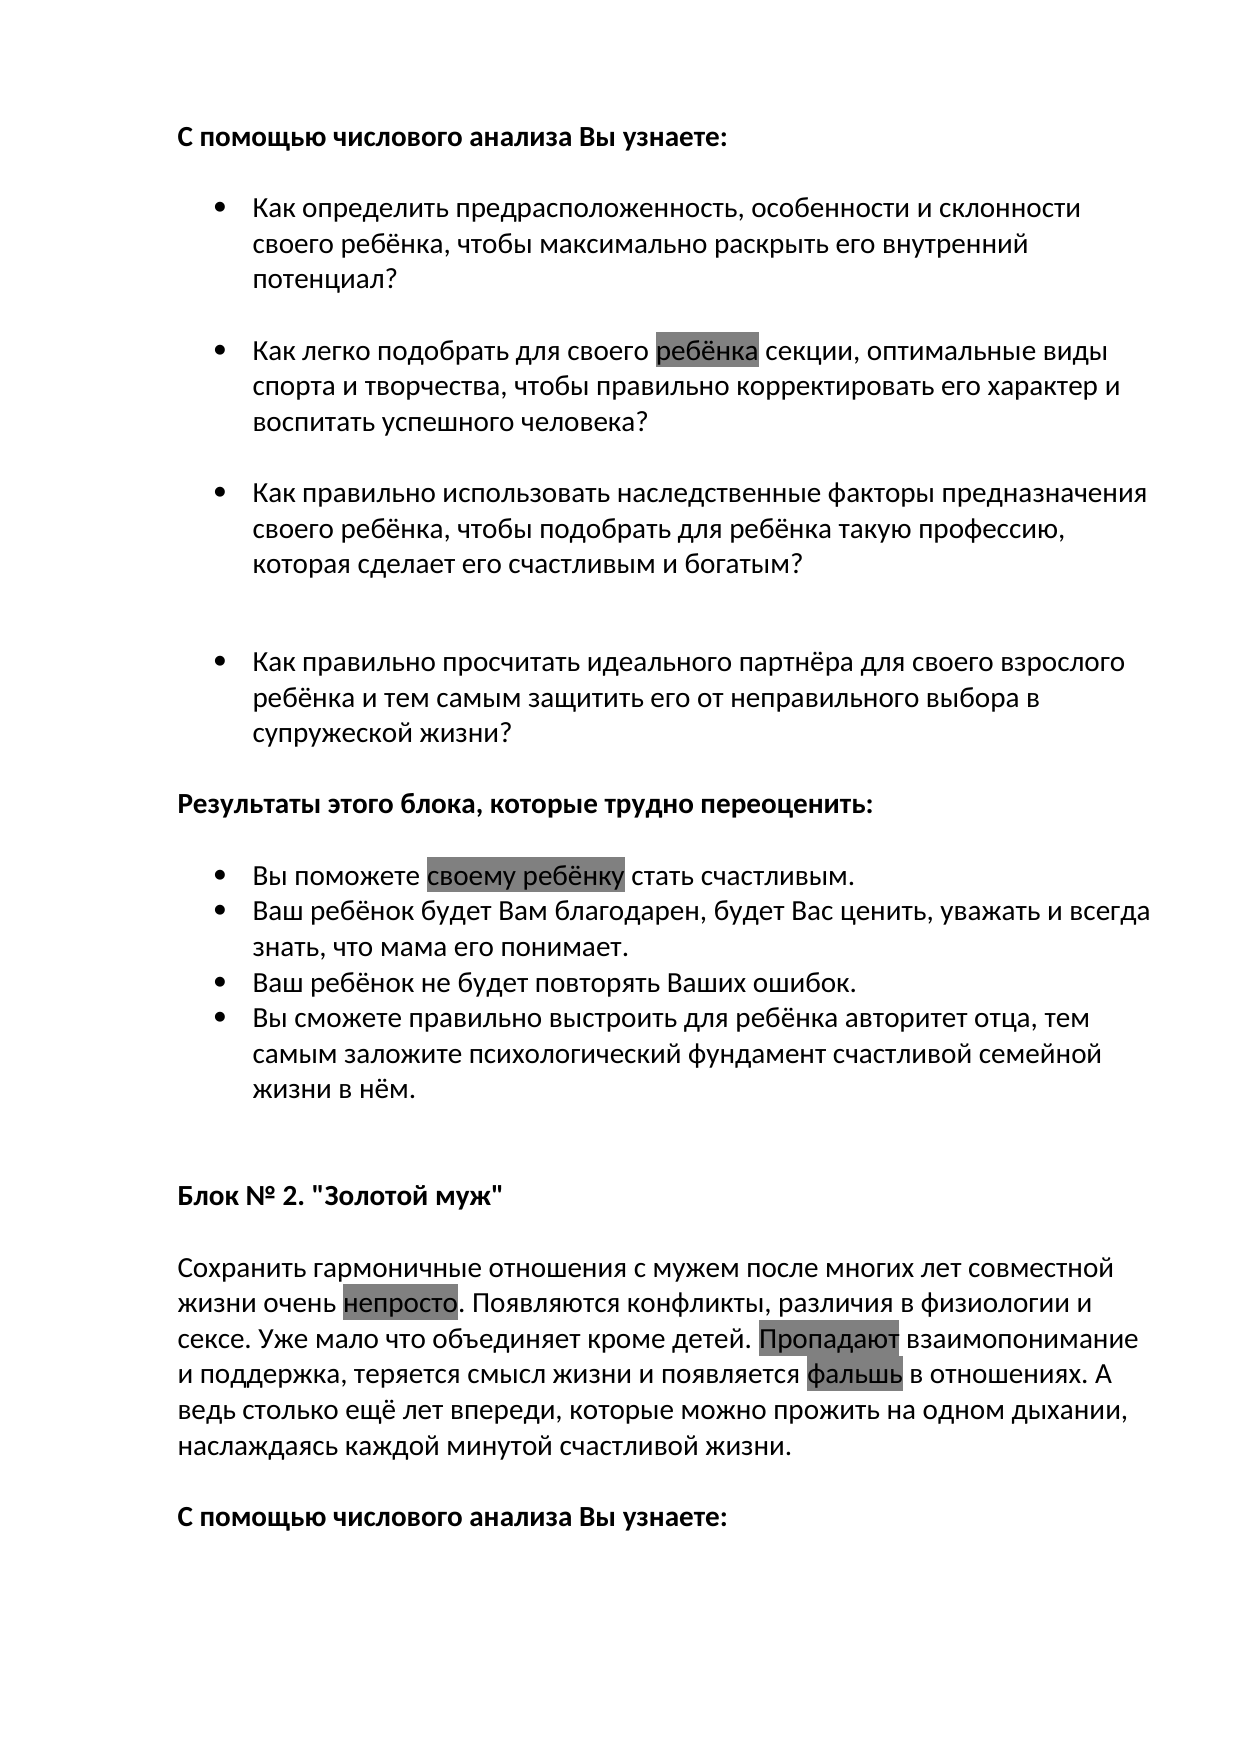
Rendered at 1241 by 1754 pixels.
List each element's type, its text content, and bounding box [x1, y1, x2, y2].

list Как правильно использовать наследственные факторы предназначения своего ребёнка, чтобы подобрать для ребёнка такую профессию, которая сделает его счастливым и богатым? [215, 474, 1152, 581]
list Ваш ребёнок не будет повторять Ваших ошибок. [215, 964, 1152, 999]
list Вы поможете своему ребёнку стать счастливым. [625, 857, 1152, 892]
list Как легко подобрать для своего ребёнка секции, оптимальные виды спорта и творчества, чтобы правильно корректировать его характер и воспитать успешного человека? [215, 332, 1152, 439]
list Как определить предрасположенность, особенности и склонности своего ребёнка, чтобы максимально раскрыть его внутренний потенциал? [215, 189, 1152, 296]
text Блок № 2. "Золотой муж" [177, 1177, 1152, 1213]
text С помощью числового анализа Вы узнаете: [177, 1498, 1152, 1534]
list Ваш ребёнок будет Вам благодарен, будет Вас ценить, уважать и всегда знать, что мама его понимает. [215, 892, 1152, 964]
list Как правильно просчитать идеального партнёра для своего взрослого ребёнка и тем самым защитить его от неправильного выбора в супружеской жизни? [215, 643, 1152, 750]
text Сохранить гармоничные отношения с мужем после многих лет совместной жизни очень непросто. Появляются конфликты, различия в физиологии и сексе. Уже мало что объединяет кроме детей. Пропадают взаимопонимание и поддержка, теряется смысл жизни и появляется фальшь в отношениях. А ведь столько ещё лет впереди, которые можно прожить на одном дыхании, наслаждаясь каждой минутой счастливой жизни. [177, 1249, 1152, 1462]
text Результаты этого блока, которые трудно переоценить: [177, 786, 1152, 821]
list Вы сможете правильно выстроить для ребёнка авторитет отца, тем самым заложите психологический фундамент счастливой семейной жизни в нём. [215, 999, 1152, 1106]
text С помощью числового анализа Вы узнаете: [177, 118, 1152, 154]
list Вы поможете своему ребёнку стать счастливым. [215, 857, 427, 892]
